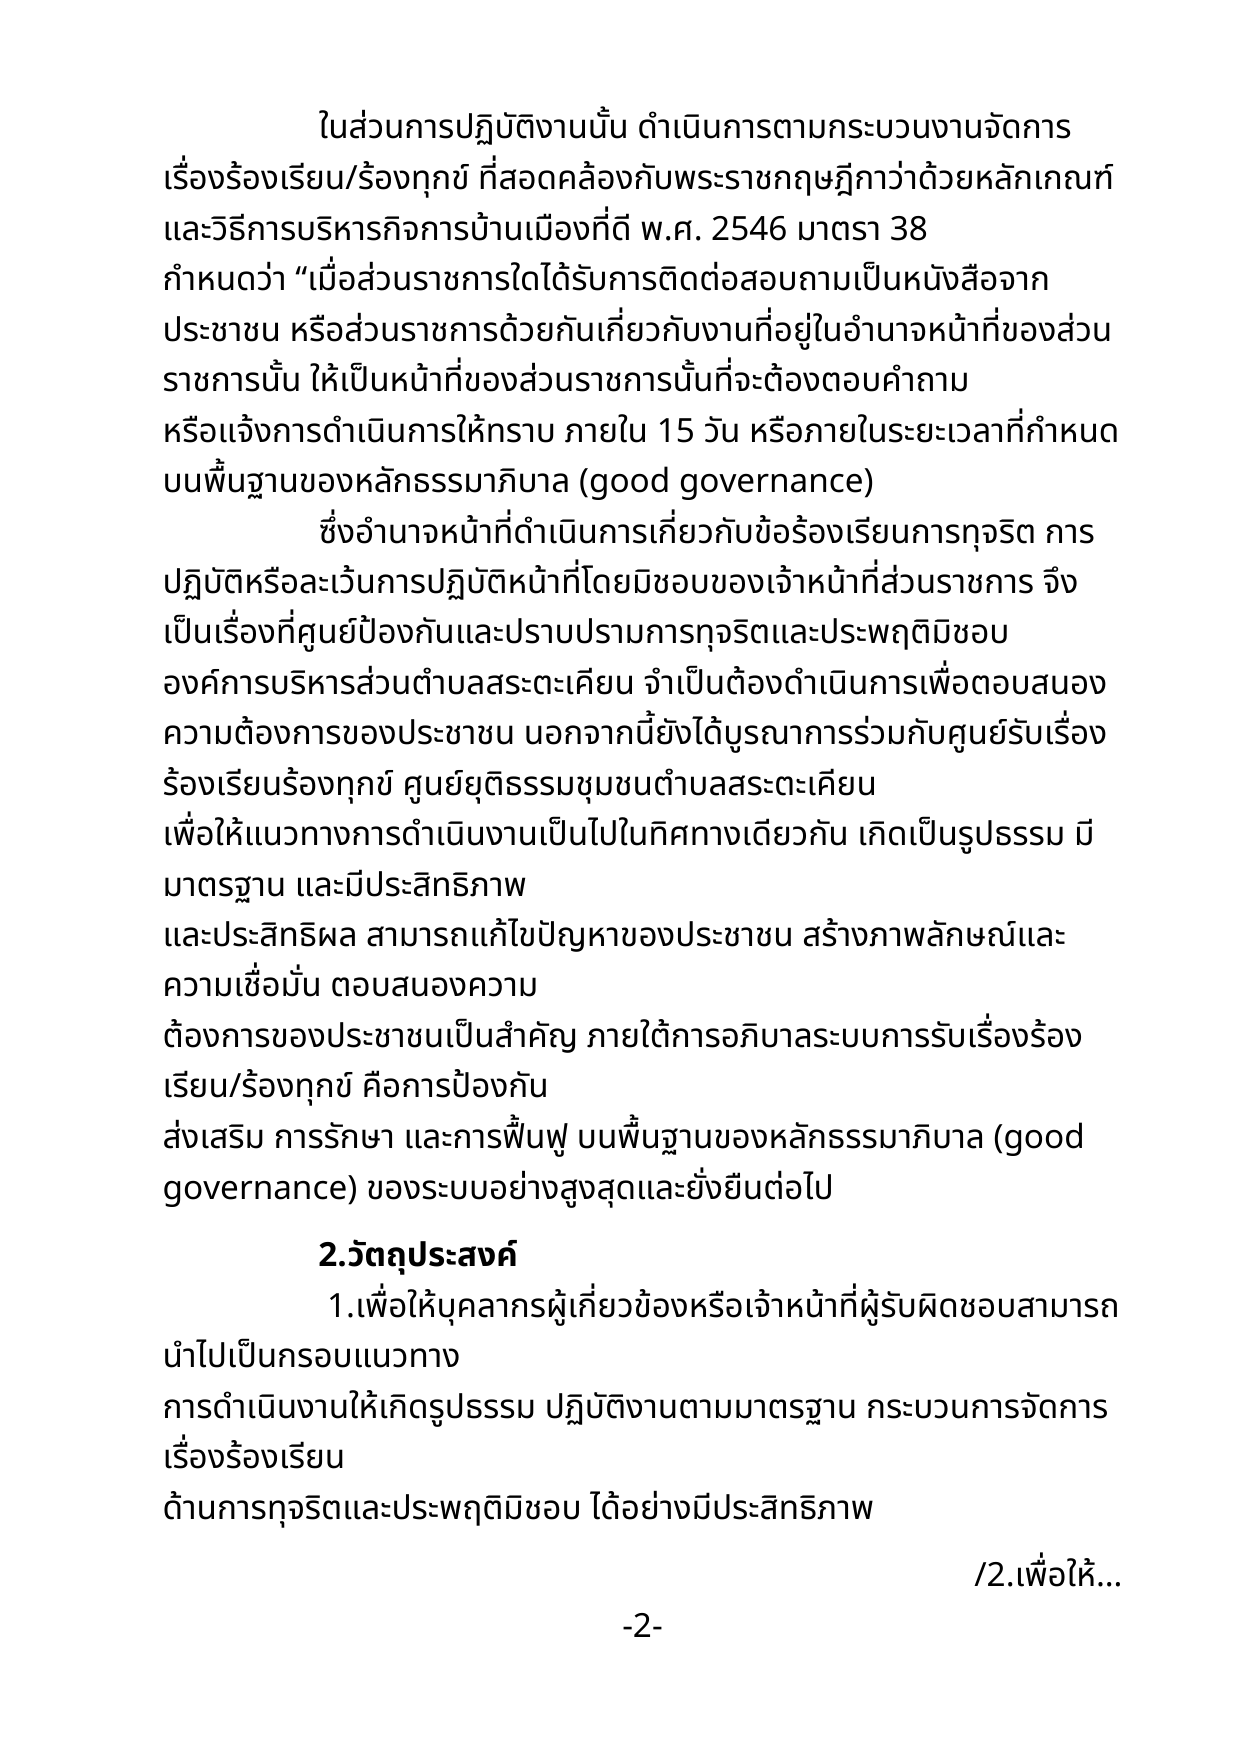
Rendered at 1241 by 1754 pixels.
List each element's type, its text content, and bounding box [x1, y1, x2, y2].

text 2.วัตถุประสงค์ [162, 1231, 1122, 1282]
text /2.เพื่อให้… [162, 1551, 1122, 1602]
text ในส่วนการปฏิบัติงานนั้น ดำเนินการตามกระบวนงานจัดการเรื่องร้องเรียน/ร้องทุกข์ ที่สอดคล้องกับพระราชกฤษฎีกาว่าด้วยหลักเกณฑ์และวิธีการบริหารกิจการบ้านเมืองที่ดี พ.ศ. 2546 มาตรา 38 กำหนดว่า “เมื่อส่วนราชการใดได้รับการติดต่อสอบถามเป็นหนังสือจากประชาชน หรือส่วนราชการด้วยกันเกี่ยวกับงานที่อยู่ในอำนาจหน้าที่ของส่วนราชการนั้น ให้เป็นหน้าที่ของส่วนราชการนั้นที่จะต้องตอบคำถาม หรือแจ้งการดำเนินการให้ทราบ ภายใน 15 วัน หรือภายในระยะเวลาที่กำหนดบนพื้นฐานของหลักธรรมาภิบาล (good governance) [162, 103, 1122, 508]
text 1.เพื่อให้บุคลากรผู้เกี่ยวข้องหรือเจ้าหน้าที่ผู้รับผิดชอบสามารถนำไปเป็นกรอบแนวทาง การดำเนินงานให้เกิดรูปธรรม ปฏิบัติงานตามมาตรฐาน กระบวนการจัดการเรื่องร้องเรียน ด้านการทุจริตและประพฤติมิชอบ ได้อย่างมีประสิทธิภาพ [162, 1282, 1122, 1534]
text ซึ่งอำนาจหน้าที่ดำเนินการเกี่ยวกับข้อร้องเรียนการทุจริต การปฏิบัติหรือละเว้นการปฏิบัติหน้าที่โดยมิชอบของเจ้าหน้าที่ส่วนราชการ จึงเป็นเรื่องที่ศูนย์ป้องกันและปราบปรามการทุจริตและประพฤติมิชอบ องค์การบริหารส่วนตำบลสระตะเคียน จำเป็นต้องดำเนินการเพื่อตอบสนองความต้องการของประชาชน นอกจากนี้ยังได้บูรณาการร่วมกับศูนย์รับเรื่องร้องเรียนร้องทุกข์ ศูนย์ยุติธรรมชุมชนตำบลสระตะเคียน เพื่อให้แนวทางการดำเนินงานเป็นไปในทิศทางเดียวกัน เกิดเป็นรูปธรรม มีมาตรฐาน และมีประสิทธิภาพ และประสิทธิผล สามารถแก้ไขปัญหาของประชาชน สร้างภาพลักษณ์และความเชื่อมั่น ตอบสนองความ ต้องการของประชาชนเป็นสำคัญ ภายใต้การอภิบาลระบบการรับเรื่องร้องเรียน/ร้องทุกข์ คือการป้องกัน ส่งเสริม การรักษา และการฟื้นฟู บนพื้นฐานของหลักธรรมาภิบาล (good governance) ของระบบอย่างสูงสุดและยั่งยืนต่อไป [162, 508, 1122, 1214]
text -2- [162, 1602, 1122, 1647]
